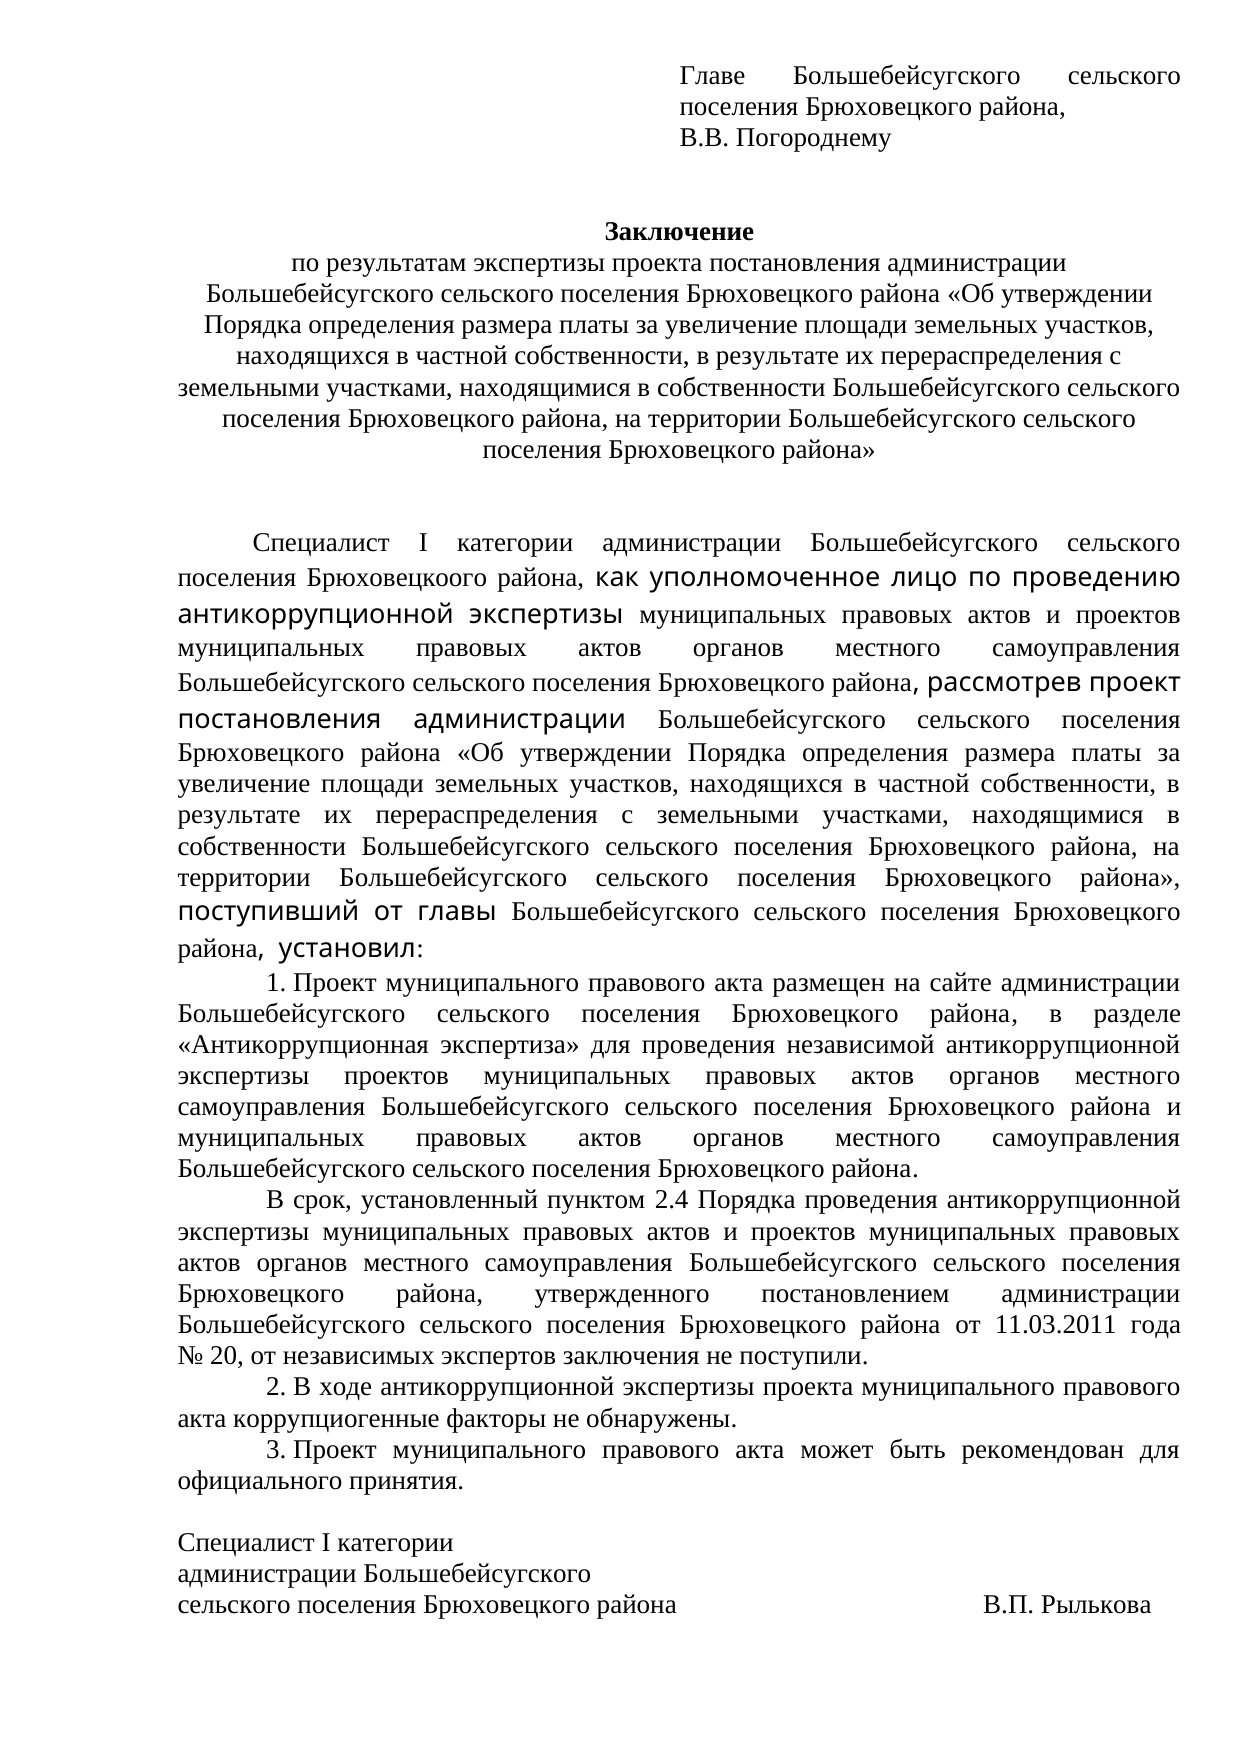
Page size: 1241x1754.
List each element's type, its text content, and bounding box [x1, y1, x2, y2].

text сельского поселения Брюховецкого района В.П. Рылькова [177, 1588, 1181, 1620]
text В.В. Погороднему [679, 121, 1181, 153]
list 1. Проект муниципального правового акта размещен на сайте администрации Большебейсугского сельского поселения Брюховецкого района, в разделе «Антикоррупционная экспертиза» для проведения независимой антикоррупционной экспертизы проектов муниципальных правовых актов органов местного самоуправления Большебейсугского сельского поселения Брюховецкого района и муниципальных правовых актов органов местного самоуправления Большебейсугского сельского поселения Брюховецкого района. [177, 966, 1181, 1184]
list 2. В ходе антикоррупционной экспертизы проекта муниципального правового акта коррупциогенные факторы не обнаружены. [177, 1371, 1181, 1433]
list 3. Проект муниципального правового акта может быть рекомендован для официального принятия. [177, 1433, 1181, 1495]
text по результатам экспертизы проекта постановления администрации Большебейсугского сельского поселения Брюховецкого района «Об утверждении Порядка определения размера платы за увеличение площади земельных участков, находящихся в частной собственности, в результате их перераспределения с земельными участками, находящимися в собственности Большебейсугского сельского поселения Брюховецкого района, на территории Большебейсугского сельского поселения Брюховецкого района» [177, 246, 1181, 464]
text Главе Большебейсугского сельского поселения Брюховецкого района, [679, 59, 1181, 121]
list В срок, установленный пунктом 2.4 Порядка проведения антикоррупционной экспертизы муниципальных правовых актов и проектов муниципальных правовых актов органов местного самоуправления Большебейсугского сельского поселения Брюховецкого района, утвержденного постановлением администрации Большебейсугского сельского поселения Брюховецкого района от 11.03.2011 года № 20, от независимых экспертов заключения не поступили. [177, 1184, 1181, 1371]
text Специалист I категории [177, 1526, 1181, 1557]
text Заключение [177, 215, 1181, 246]
text администрации Большебейсугского [177, 1557, 1181, 1588]
text Специалист I категории администрации Большебейсугского сельского поселения Брюховецкоого района, как уполномоченное лицо по проведению антикоррупционной экспертизы муниципальных правовых актов и проектов муниципальных правовых актов органов местного самоуправления Большебейсугского сельского поселения Брюховецкого района, рассмотрев проект постановления администрации Большебейсугского сельского поселения Брюховецкого района «Об утверждении Порядка определения размера платы за увеличение площади земельных участков, находящихся в частной собственности, в результате их перераспределения с земельными участками, находящимися в собственности Большебейсугского сельского поселения Брюховецкого района, на территории Большебейсугского сельского поселения Брюховецкого района», поступивший от главы Большебейсугского сельского поселения Брюховецкого района, установил: [177, 526, 1181, 966]
